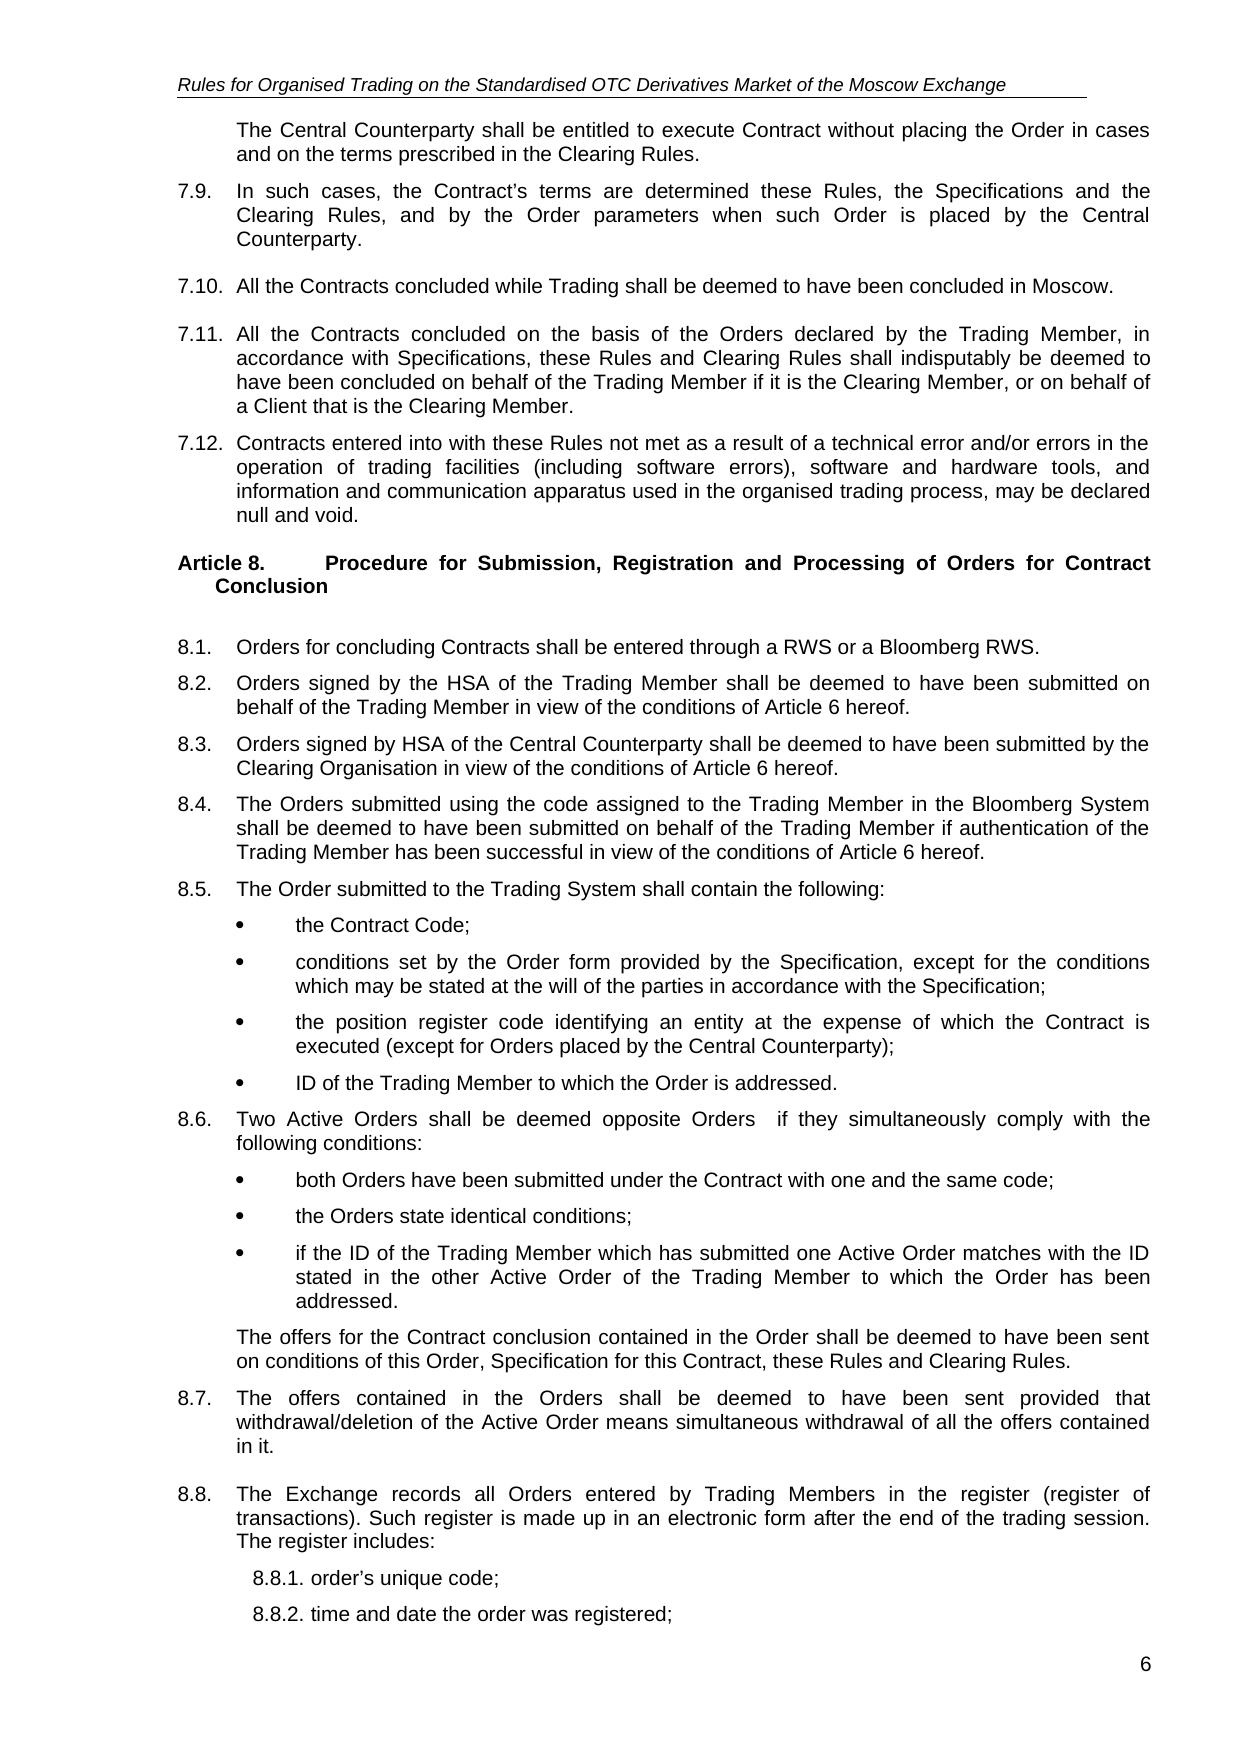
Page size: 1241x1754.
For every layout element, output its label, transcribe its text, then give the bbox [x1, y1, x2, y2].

list Orders signed by the HSA of the Trading Member shall be deemed to have been submitted on behalf of the Trading Member in view of the conditions of Article 6 hereof. [177, 671, 1152, 719]
list Orders for concluding Contracts shall be entered through a RWS or a Bloomberg RWS. [177, 635, 1152, 659]
list Orders signed by HSA of the Central Counterparty shall be deemed to have been submitted by the Clearing Organisation in view of the conditions of Article 6 hereof. [177, 732, 1152, 779]
list The offers contained in the Orders shall be deemed to have been sent provided that withdrawal/deletion of the Active Order means simultaneous withdrawal of all the offers contained in it. [177, 1386, 1152, 1457]
list The offers for the Contract conclusion contained in the Order shall be deemed to have been sent on conditions of this Order, Specification for this Contract, these Rules and Clearing Rules. [236, 1325, 1152, 1373]
list Contracts entered into with these Rules not met as a result of a technical error and/or errors in the operation of trading facilities (including software errors), software and hardware tools, and information and communication apparatus used in the organised trading process, may be declared null and void. [177, 431, 1152, 526]
list Procedure for Submission, Registration and Processing of Orders for Contract Conclusion [177, 550, 1152, 598]
list the Contract Code; [236, 913, 1152, 937]
list conditions set by the Order form provided by the Specification, except for the conditions which may be stated at the will of the parties in accordance with the Specification; [236, 949, 1152, 997]
list The Exchange records all Orders entered by Trading Members in the register (register of transactions). Such register is made up in an electronic form after the end of the trading session. The register includes: [177, 1481, 1152, 1553]
list The Orders submitted using the code assigned to the Trading Member in the Bloomberg System shall be deemed to have been submitted on behalf of the Trading Member if authentication of the Trading Member has been successful in view of the conditions of Article 6 hereof. [177, 792, 1152, 864]
list Two Active Orders shall be deemed opposite Orders if they simultaneously comply with the following conditions: [177, 1107, 1152, 1155]
list the position register code identifying an entity at the expense of which the Contract is executed (except for Orders placed by the Central Counterparty); [236, 1010, 1152, 1058]
list ID of the Trading Member to which the Order is addressed. [236, 1071, 1152, 1094]
list The Order submitted to the Trading System shall contain the following: [177, 876, 1152, 900]
list if the ID of the Trading Member which has submitted one Active Order matches with the ID stated in the other Active Order of the Trading Member to which the Order has been addressed. [236, 1241, 1152, 1313]
list order’s unique code; [252, 1566, 1152, 1590]
list both Orders have been submitted under the Contract with one and the same code; [236, 1167, 1152, 1192]
text The Central Counterparty shall be entitled to execute Contract without placing the Order in cases and on the terms prescribed in the Clearing Rules. [236, 118, 1152, 166]
list the Orders state identical conditions; [236, 1204, 1152, 1228]
list All the Contracts concluded while Trading shall be deemed to have been concluded in Moscow. [177, 274, 1152, 298]
list All the Contracts concluded on the basis of the Orders declared by the Trading Member, in accordance with Specifications, these Rules and Clearing Rules shall indisputably be deemed to have been concluded on behalf of the Trading Member if it is the Clearing Member, or on behalf of a Client that is the Clearing Member. [177, 322, 1152, 418]
list time and date the order was registered; [252, 1602, 1152, 1626]
list In such cases, the Contract’s terms are determined these Rules, the Specifications and the Clearing Rules, and by the Order parameters when such Order is placed by the Central Counterparty. [177, 178, 1152, 250]
